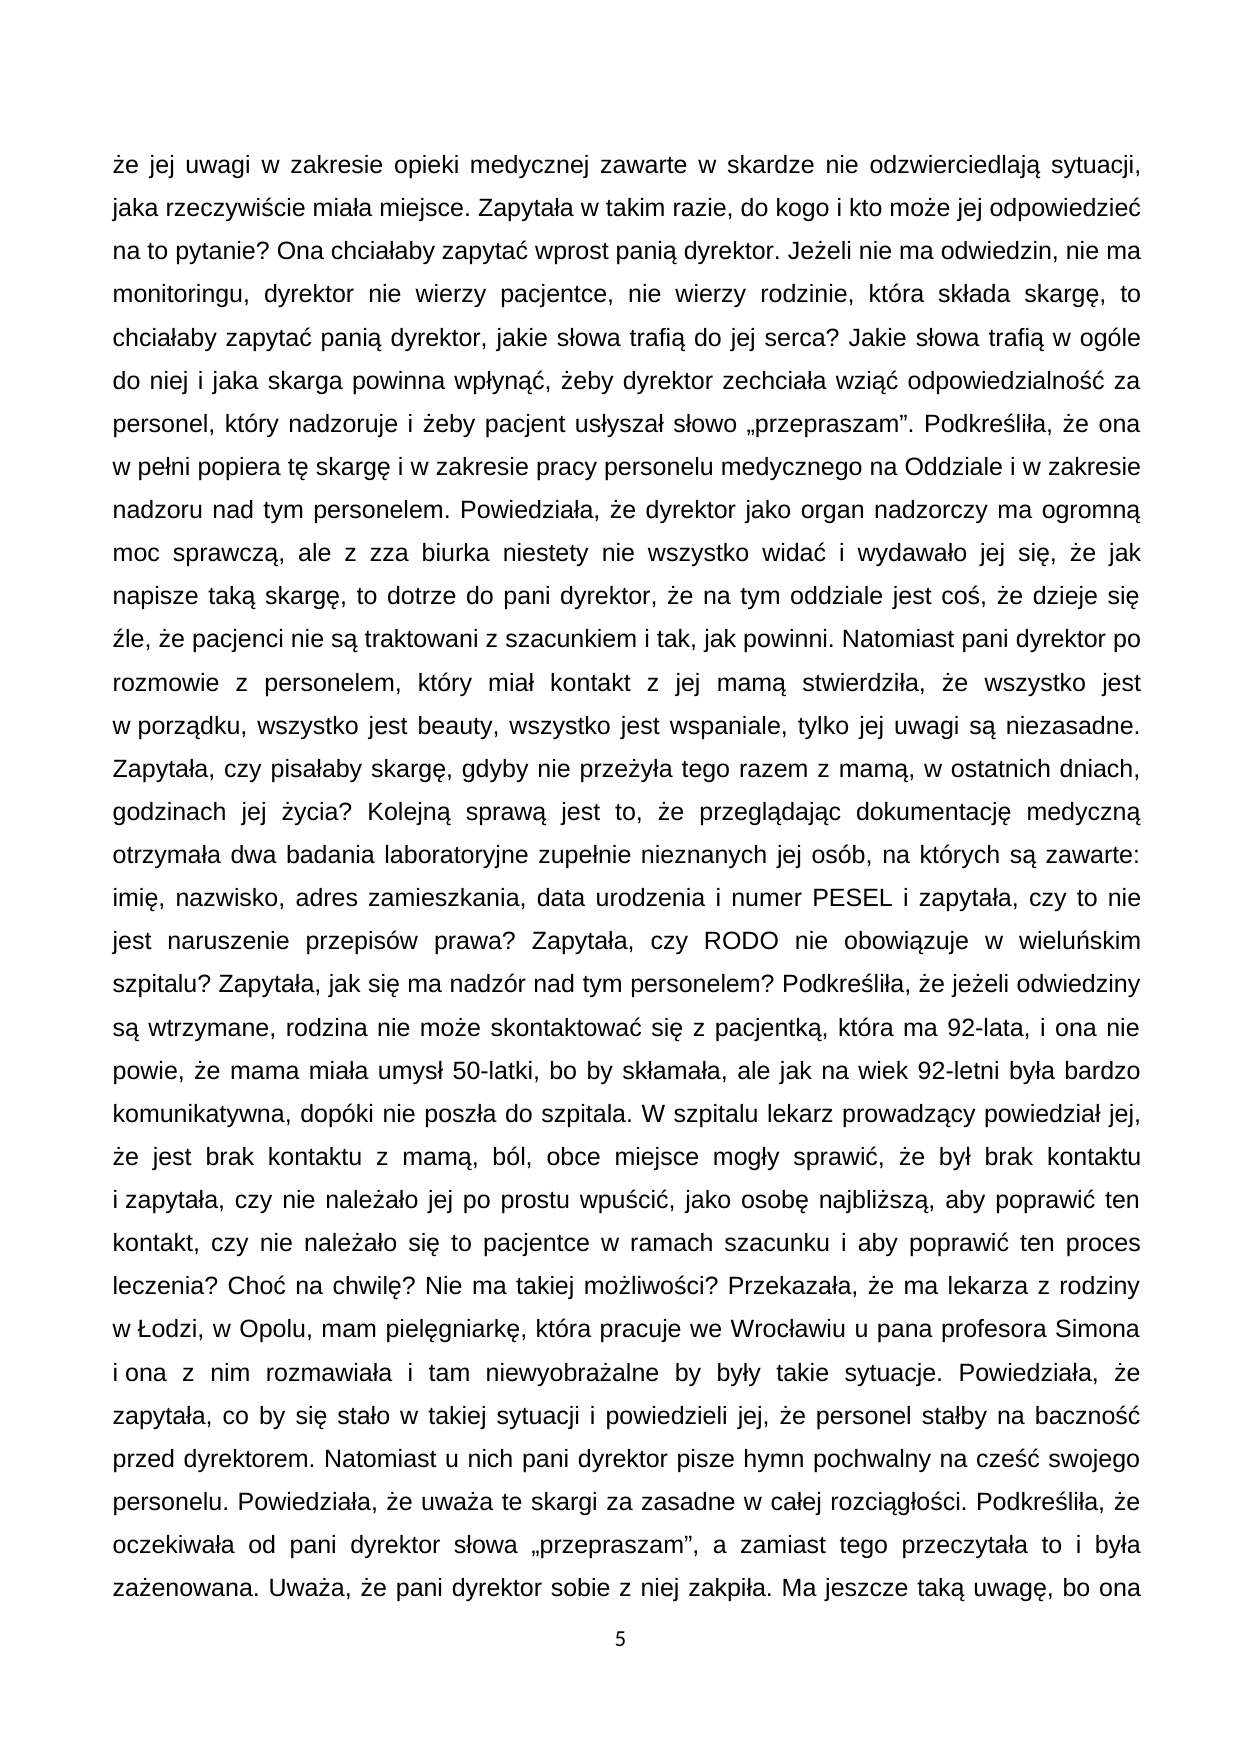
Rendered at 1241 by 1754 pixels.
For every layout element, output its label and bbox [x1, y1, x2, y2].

text [112, 150, 1142, 1602]
